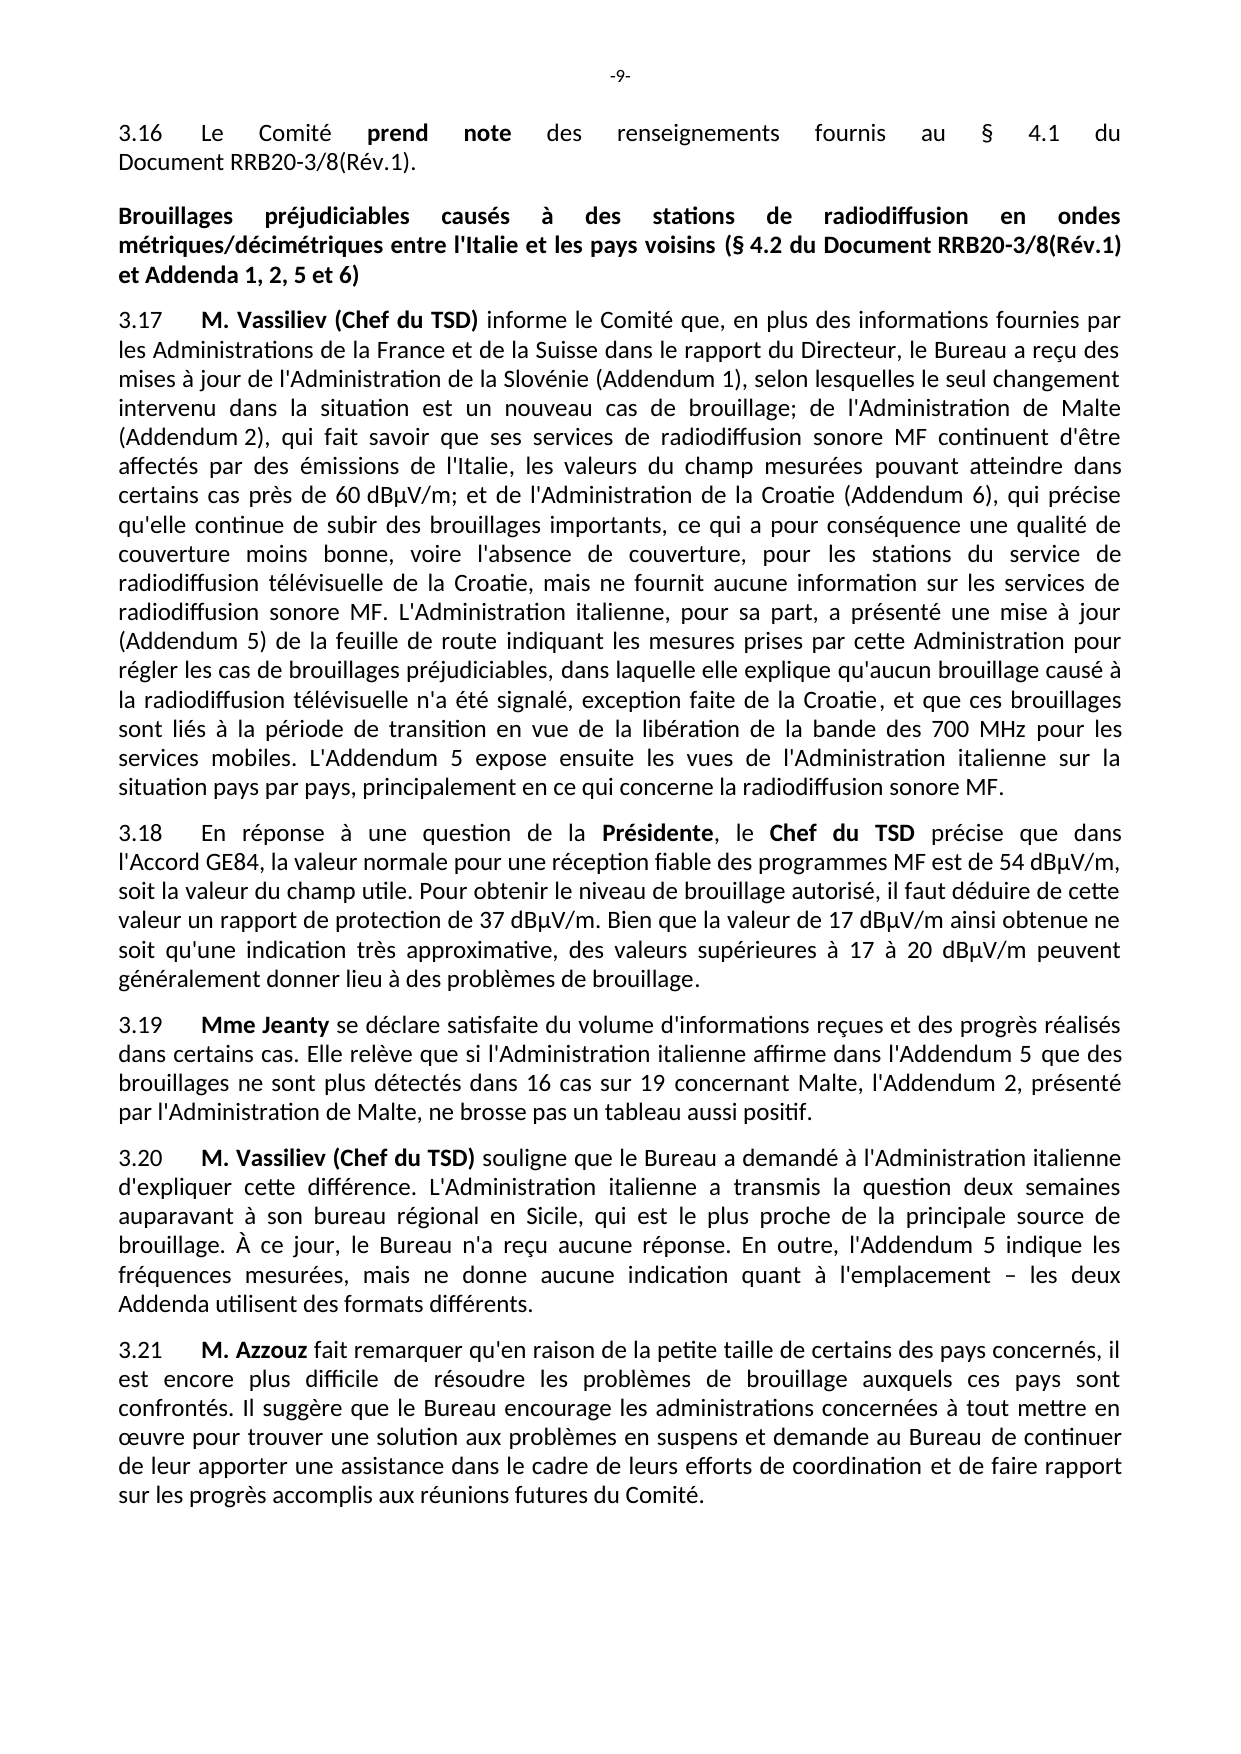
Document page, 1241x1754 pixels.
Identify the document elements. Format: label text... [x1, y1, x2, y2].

text 3.19 Mme Jeanty se déclare satisfaite du volume d'informations reçues et des progrès réalisés dans certains cas. Elle relève que si l'Administration italienne affirme dans l'Addendum 5 que des brouillages ne sont plus détectés dans 16 cas sur 19 concernant Malte, l'Addendum 2, présenté par l'Administration de Malte, ne brosse pas un tableau aussi positif. [118, 1010, 1122, 1126]
text 3.20 M. Vassiliev (Chef du TSD) souligne que le Bureau a demandé à l'Administration italienne d'expliquer cette différence. L'Administration italienne a transmis la question deux semaines auparavant à son bureau régional en Sicile, qui est le plus proche de la principale source de brouillage. À ce jour, le Bureau n'a reçu aucune réponse. En outre, l'Addendum 5 indique les fréquences mesurées, mais ne donne aucune indication quant à l'emplacement – les deux Addenda utilisent des formats différents. [118, 1143, 1122, 1318]
text 3.17 M. Vassiliev (Chef du TSD) informe le Comité que, en plus des informations fournies par les Administrations de la France et de la Suisse dans le rapport du Directeur, le Bureau a reçu des mises à jour de l'Administration de la Slovénie (Addendum 1), selon lesquelles le seul changement intervenu dans la situation est un nouveau cas de brouillage; de l'Administration de Malte (Addendum 2), qui fait savoir que ses services de radiodiffusion sonore MF continuent d'être affectés par des émissions de l'Italie, les valeurs du champ mesurées pouvant atteindre dans certains cas près de 60 dBµV/m; et de l'Administration de la Croatie (Addendum 6), qui précise qu'elle continue de subir des brouillages importants, ce qui a pour conséquence une qualité de couverture moins bonne, voire l'absence de couverture, pour les stations du service de radiodiffusion télévisuelle de la Croatie, mais ne fournit aucune information sur les services de radiodiffusion sonore MF. L'Administration italienne, pour sa part, a présenté une mise à jour (Addendum 5) de la feuille de route indiquant les mesures prises par cette Administration pour régler les cas de brouillages préjudiciables, dans laquelle elle explique qu'aucun brouillage causé à la radiodiffusion télévisuelle n'a été signalé, exception faite de la Croatie, et que ces brouillages sont liés à la période de transition en vue de la libération de la bande des 700 MHz pour les services mobiles. L'Addendum 5 expose ensuite les vues de l'Administration italienne sur la situation pays par pays, principalement en ce qui concerne la radiodiffusion sonore MF. [118, 306, 1122, 801]
subtitle Brouillages préjudiciables causés à des stations de radiodiffusion en ondes métriques/décimétriques entre l'Italie et les pays voisins (§ 4.2 du Document RRB20-3/8(Rév.1) et Addenda 1, 2, 5 et 6) [118, 201, 1122, 289]
text 3.16 Le Comité prend note des renseignements fournis au § 4.1 du Document RRB20-3/8(Rév.1). [118, 118, 1122, 176]
text 3.18 En réponse à une question de la Présidente, le Chef du TSD précise que dans l'Accord GE84, la valeur normale pour une réception fiable des programmes MF est de 54 dBµV/m, soit la valeur du champ utile. Pour obtenir le niveau de brouillage autorisé, il faut déduire de cette valeur un rapport de protection de 37 dBµV/m. Bien que la valeur de 17 dBµV/m ainsi obtenue ne soit qu'une indication très approximative, des valeurs supérieures à 17 à 20 dBµV/m peuvent généralement donner lieu à des problèmes de brouillage. [118, 818, 1122, 993]
text 3.21 M. Azzouz fait remarquer qu'en raison de la petite taille de certains des pays concernés, il est encore plus difficile de résoudre les problèmes de brouillage auxquels ces pays sont confrontés. Il suggère que le Bureau encourage les administrations concernées à tout mettre en œuvre pour trouver une solution aux problèmes en suspens et demande au Bureau de continuer de leur apporter une assistance dans le cadre de leurs efforts de coordination et de faire rapport sur les progrès accomplis aux réunions futures du Comité. [118, 1335, 1122, 1510]
